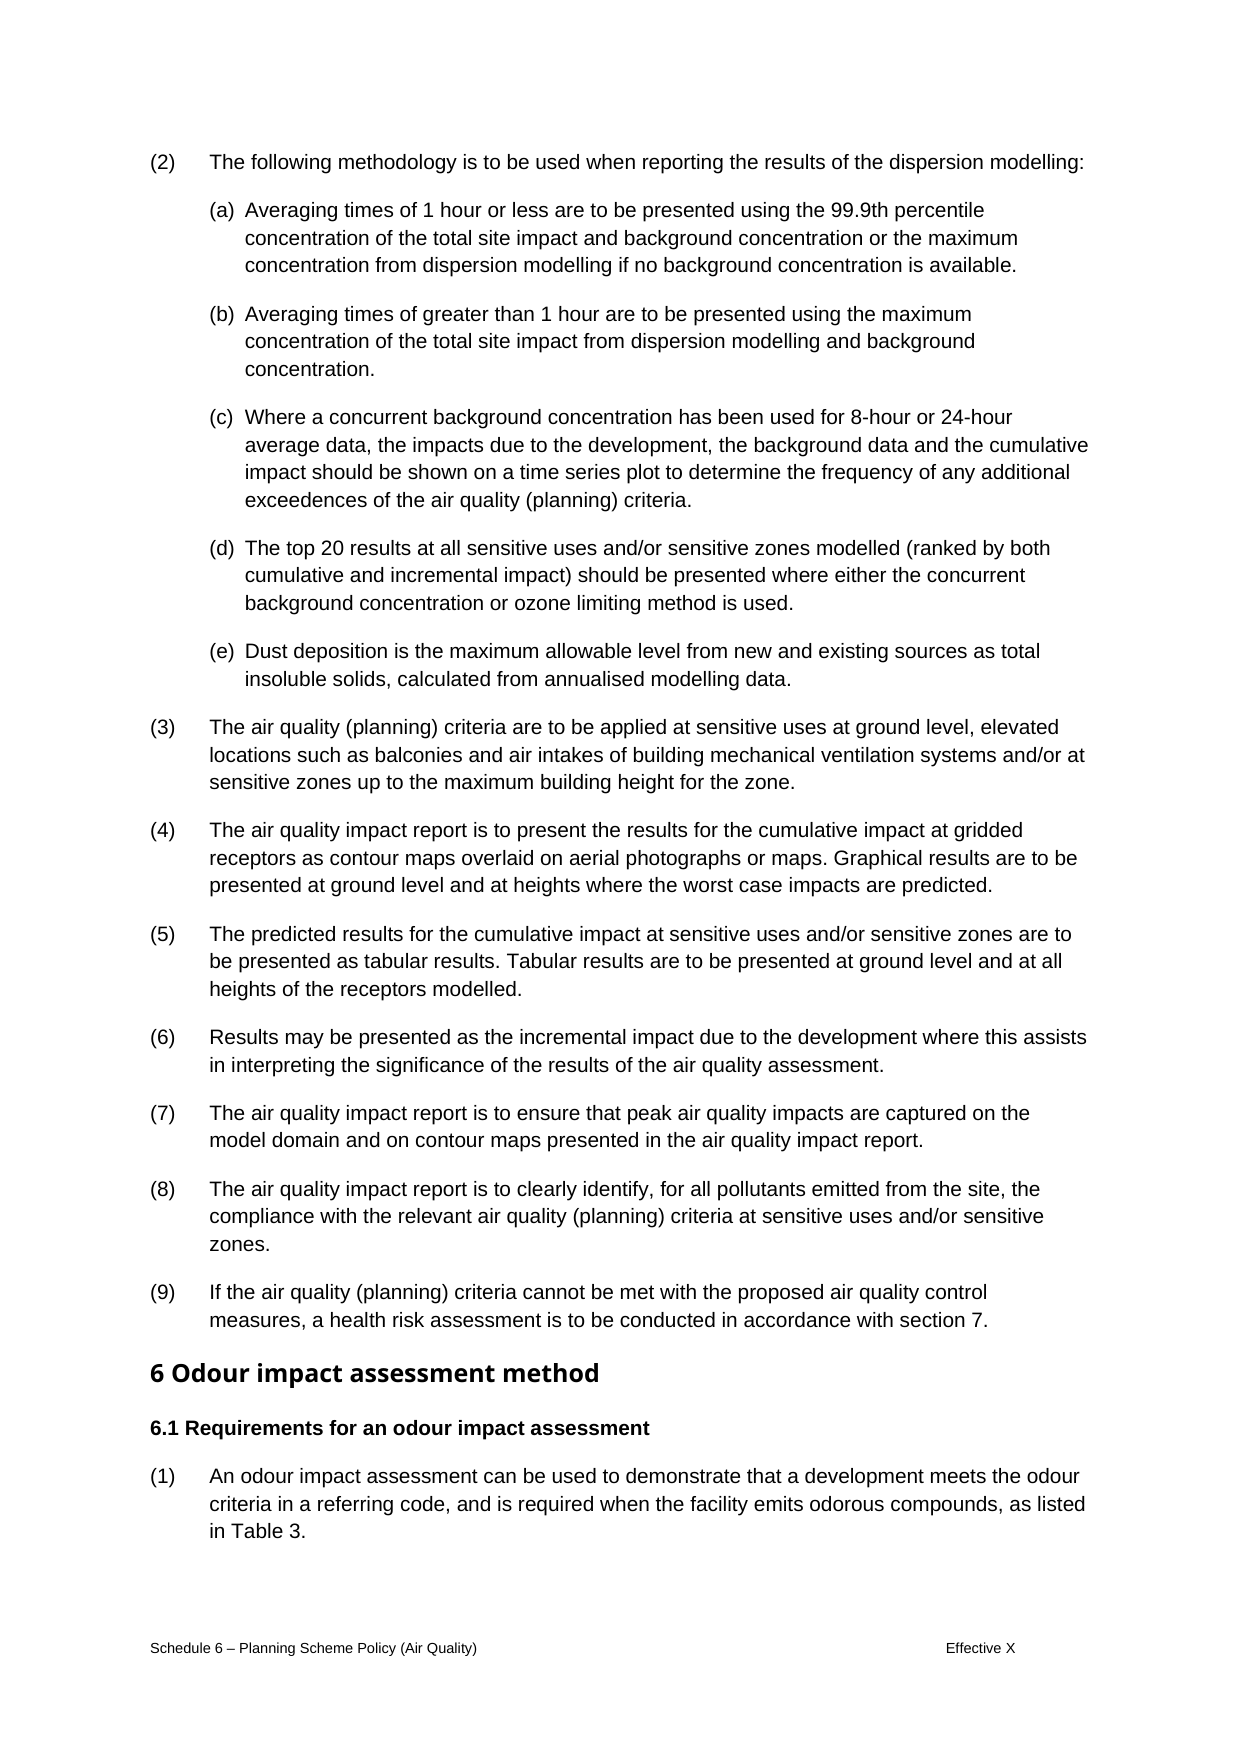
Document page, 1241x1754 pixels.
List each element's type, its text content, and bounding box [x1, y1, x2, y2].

text The following methodology is to be used when reporting the results of the dispersion modelling: [150, 150, 1090, 174]
text The air quality impact report is to present the results for the cumulative impact at gridded receptors as contour maps overlaid on aerial photographs or maps. Graphical results are to be presented at ground level and at heights where the worst case impacts are predicted. [150, 818, 1090, 897]
text Dust deposition is the maximum allowable level from new and existing sources as total insoluble solids, calculated from annualised modelling data. [209, 639, 1090, 691]
subtitle 6.1 Requirements for an odour impact assessment [150, 1416, 1090, 1440]
subtitle 6 Odour impact assessment method [150, 1356, 1090, 1390]
text The predicted results for the cumulative impact at sensitive uses and/or sensitive zones are to be presented as tabular results. Tabular results are to be presented at ground level and at all heights of the receptors modelled. [150, 922, 1090, 1001]
text If the air quality (planning) criteria cannot be met with the proposed air quality control measures, a health risk assessment is to be conducted in accordance with section 7. [150, 1280, 1090, 1331]
text The air quality impact report is to clearly identify, for all pollutants emitted from the site, the compliance with the relevant air quality (planning) criteria at sensitive uses and/or sensitive zones. [150, 1177, 1090, 1256]
text Where a concurrent background concentration has been used for 8-hour or 24-hour average data, the impacts due to the development, the background data and the cumulative impact should be shown on a time series plot to determine the frequency of any additional exceedences of the air quality (planning) criteria. [209, 405, 1090, 511]
text Averaging times of greater than 1 hour are to be presented using the maximum concentration of the total site impact from dispersion modelling and background concentration. [209, 302, 1090, 381]
text Results may be presented as the incremental impact due to the development where this assists in interpreting the significance of the results of the air quality assessment. [150, 1025, 1090, 1076]
list An odour impact assessment can be used to demonstrate that a development meets the odour criteria in a referring code, and is required when the facility emits odorous compounds, as listed in Table 3. [150, 1464, 1090, 1543]
text The top 20 results at all sensitive uses and/or sensitive zones modelled (ranked by both cumulative and incremental impact) should be presented where either the concurrent background concentration or ozone limiting method is used. [209, 536, 1090, 615]
text The air quality impact report is to ensure that peak air quality impacts are captured on the model domain and on contour maps presented in the air quality impact report. [150, 1101, 1090, 1152]
text The air quality (planning) criteria are to be applied at sensitive uses at ground level, elevated locations such as balconies and air intakes of building mechanical ventilation systems and/or at sensitive zones up to the maximum building height for the zone. [150, 715, 1090, 794]
list Averaging times of 1 hour or less are to be presented using the 99.9th percentile concentration of the total site impact and background concentration or the maximum concentration from dispersion modelling if no background concentration is available. [209, 198, 1090, 277]
